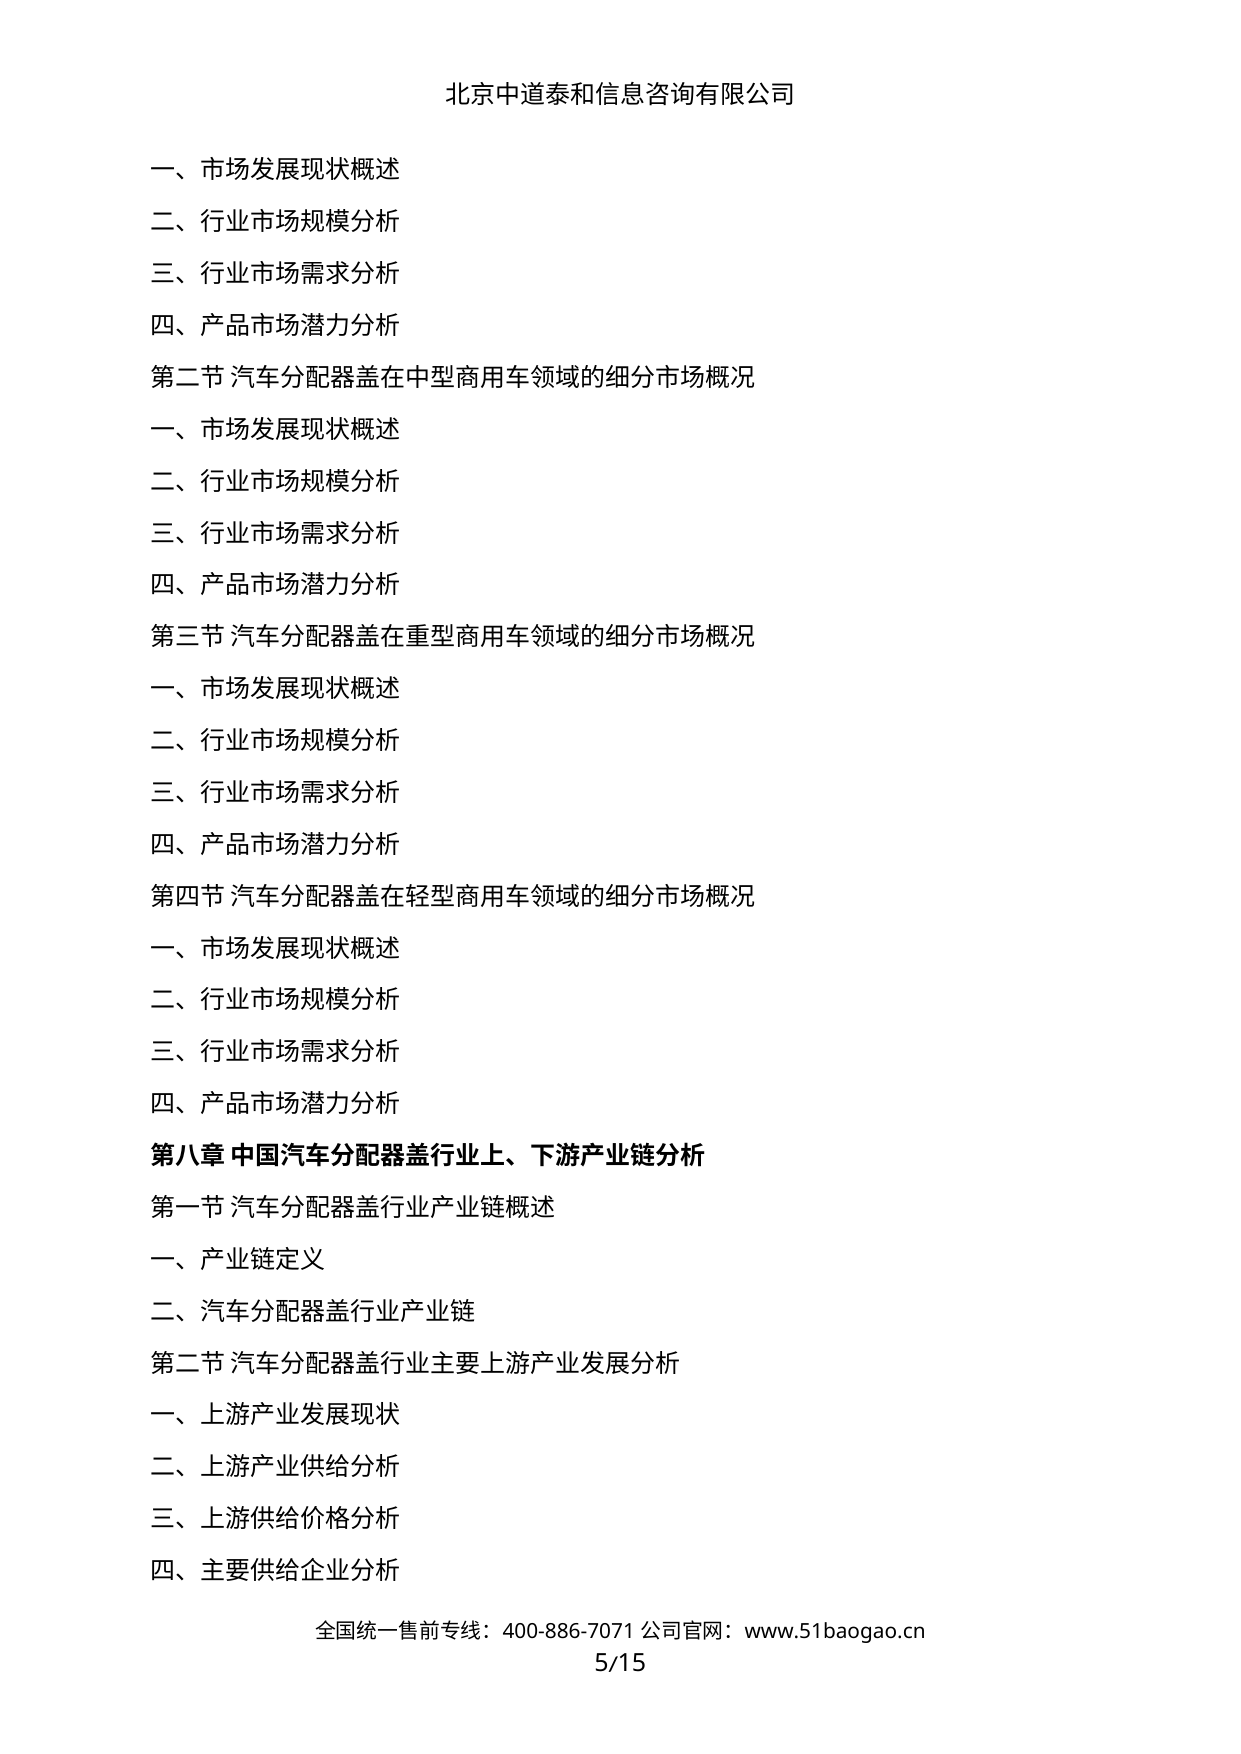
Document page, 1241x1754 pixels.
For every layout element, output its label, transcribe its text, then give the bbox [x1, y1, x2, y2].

text 第三节 汽车分配器盖在重型商用车领域的细分市场概况 [150, 617, 1090, 653]
text 第四节 汽车分配器盖在轻型商用车领域的细分市场概况 [150, 876, 1090, 912]
text 一、市场发展现状概述 [150, 150, 1090, 186]
text 三、行业市场需求分析 [150, 254, 1090, 290]
text 第八章 中国汽车分配器盖行业上、下游产业链分析 [150, 1136, 1090, 1172]
text 二、行业市场规模分析 [150, 202, 1090, 238]
text 一、市场发展现状概述 [150, 669, 1090, 705]
text 四、产品市场潜力分析 [150, 565, 1090, 601]
text 三、行业市场需求分析 [150, 772, 1090, 809]
text 三、行业市场需求分析 [150, 1032, 1090, 1068]
text 四、主要供给企业分析 [150, 1551, 1090, 1587]
text 第一节 汽车分配器盖行业产业链概述 [150, 1187, 1090, 1224]
text 三、上游供给价格分析 [150, 1499, 1090, 1535]
text 四、产品市场潜力分析 [150, 306, 1090, 342]
text 二、汽车分配器盖行业产业链 [150, 1291, 1090, 1327]
text 二、行业市场规模分析 [150, 461, 1090, 497]
text 三、行业市场需求分析 [150, 513, 1090, 549]
text 一、产业链定义 [150, 1239, 1090, 1276]
text 第二节 汽车分配器盖在中型商用车领域的细分市场概况 [150, 357, 1090, 394]
text 一、上游产业发展现状 [150, 1395, 1090, 1431]
text 四、产品市场潜力分析 [150, 1084, 1090, 1120]
text 一、市场发展现状概述 [150, 409, 1090, 446]
text 二、行业市场规模分析 [150, 721, 1090, 757]
text 第二节 汽车分配器盖行业主要上游产业发展分析 [150, 1343, 1090, 1379]
text 二、上游产业供给分析 [150, 1447, 1090, 1483]
text 一、市场发展现状概述 [150, 928, 1090, 964]
text 四、产品市场潜力分析 [150, 824, 1090, 861]
text 二、行业市场规模分析 [150, 980, 1090, 1016]
